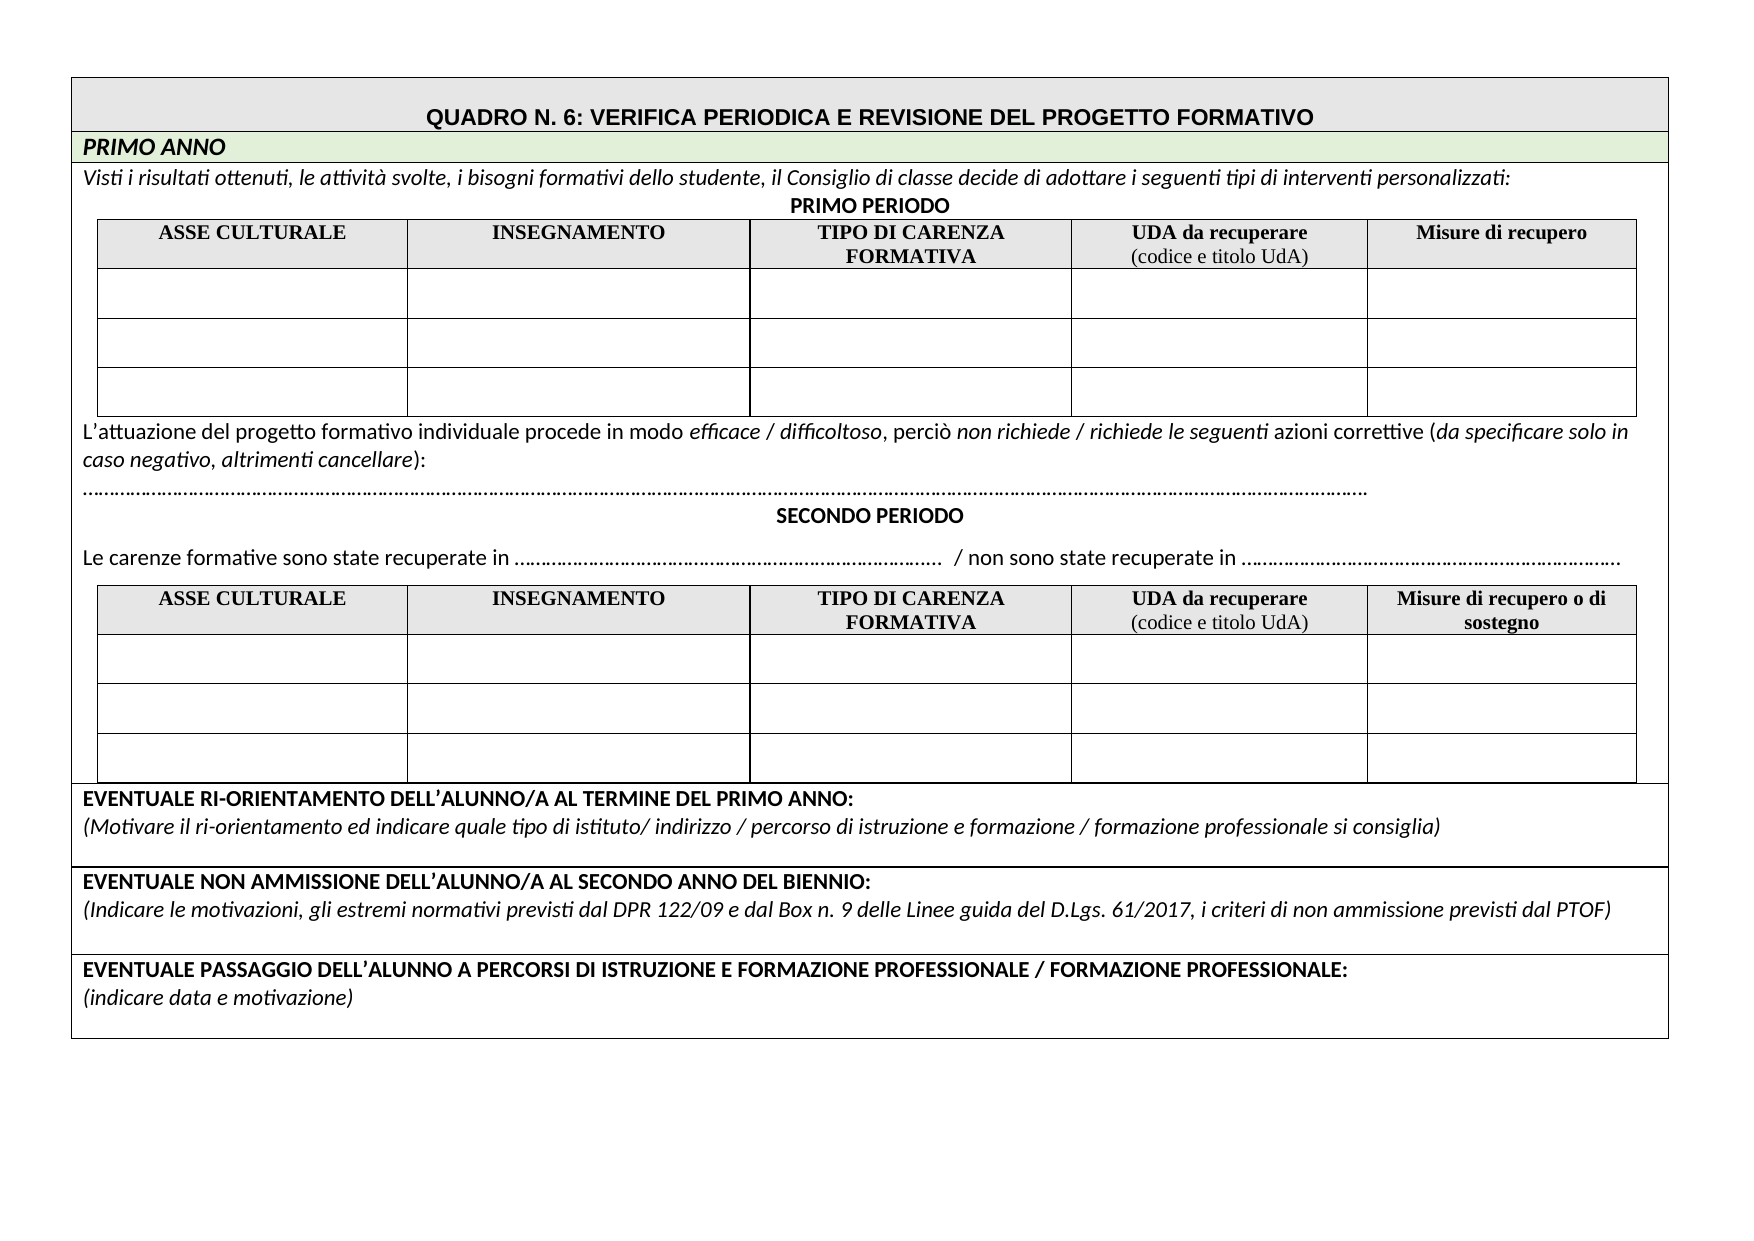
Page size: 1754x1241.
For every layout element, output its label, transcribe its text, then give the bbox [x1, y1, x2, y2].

table_cell EVENTUALE RI-ORIENTAMENTO DELL’ALUNNO/A AL TERMINE DEL PRIMO ANNO: (Motivare il ri-orientamento ed indicare quale tipo di istituto/ indirizzo / percorso di istruzione e formazione / formazione professionale si consiglia) [72, 784, 1668, 866]
table_header QUADRO N. 6: VERIFICA PERIODICA E REVISIONE DEL PROGETTO FORMATIVO [72, 78, 1668, 131]
table_cell EVENTUALE NON AMMISSIONE DELL’ALUNNO/A AL SECONDO ANNO DEL BIENNIO: (Indicare le motivazioni, gli estremi normativi previsti dal DPR 122/09 e dal Box n. 9 delle Linee guida del D.Lgs. 61/2017, i criteri di non ammissione previsti dal PTOF) [72, 868, 1668, 954]
table_cell PRIMO ANNO [72, 132, 1668, 162]
table_cell EVENTUALE PASSAGGIO DELL’ALUNNO A PERCORSI DI ISTRUZIONE E FORMAZIONE PROFESSIONALE / FORMAZIONE PROFESSIONALE: (indicare data e motivazione) [72, 955, 1668, 1037]
table_cell Visti i risultati ottenuti, le attività svolte, i bisogni formativi dello studente, il Consiglio di classe decide di adottare i seguenti tipi di interventi personalizzati: PRIMO PERIODO L’attuazione del progetto formativo individuale procede in modo efficace / difficoltoso, perciò non richiede / richiede le seguenti azioni correttive (da specificare solo in caso negativo, altrimenti cancellare): ………………………………………………………………………………………………………………………………………………………………………………………………………………………. SECONDO PERIODO Le carenze formative sono state recuperate in ……………………………………………………………………... / non sono state recuperate in ……………………………………………………………… [72, 163, 1668, 783]
